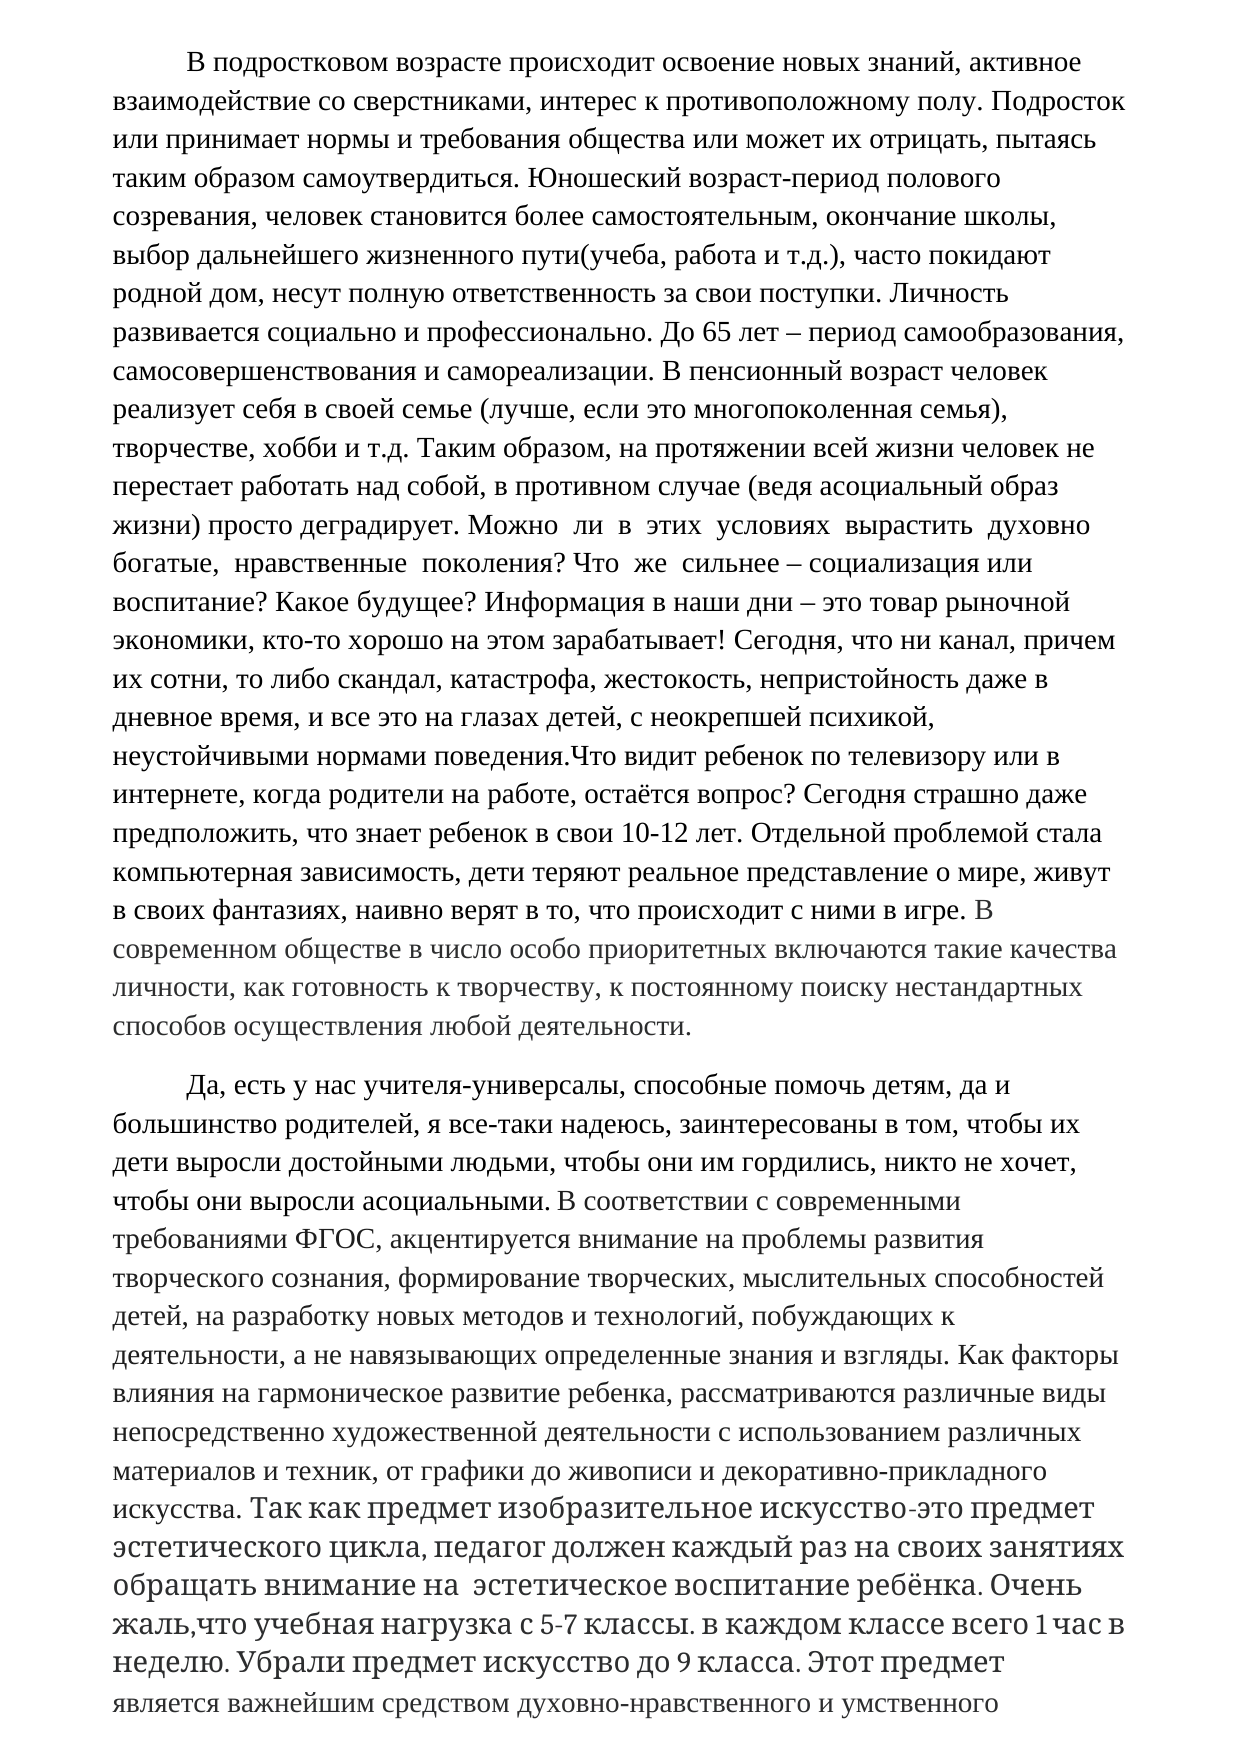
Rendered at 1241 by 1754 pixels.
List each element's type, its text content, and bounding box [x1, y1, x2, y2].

text В подростковом возрасте происходит освоение новых знаний, активное взаимодействие со сверстниками, интерес к противоположному полу. Подросток или принимает нормы и требования общества или может их отрицать, пытаясь таким образом самоутвердиться. Юношеский возраст-период полового созревания, человек становится более самостоятельным, окончание школы, выбор дальнейшего жизненного пути(учеба, работа и т.д.), часто покидают родной дом, несут полную ответственность за свои поступки. Личность развивается социально и профессионально. До 65 лет – период самообразования, самосовершенствования и самореализации. В пенсионный возраст человек реализует себя в своей семье (лучше, если это многопоколенная семья), творчестве, хобби и т.д. Таким образом, на протяжении всей жизни человек не перестает работать над собой, в противном случае (ведя асоциальный образ жизни) просто деградирует. Можно ли в этих условиях вырастить духовно богатые, нравственные поколения? Что же сильнее – социализация или воспитание? Какое будущее? Информация в наши дни – это товар рыночной экономики, кто-то хорошо на этом зарабатывает! Сегодня, что ни канал, причем их сотни, то либо скандал, катастрофа, жестокость, непристойность даже в дневное время, и все это на глазах детей, с неокрепшей психикой, неустойчивыми нормами поведения.Что видит ребенок по телевизору или в интернете, когда родители на работе, остаётся вопрос? Сегодня страшно даже предположить, что знает ребенок в свои 10-12 лет. Отдельной проблемой стала компьютерная зависимость, дети теряют реальное представление о мире, живут в своих фантазиях, наивно верят в то, что происходит с ними в игре. В современном обществе в число особо приоритетных включаются такие качества личности, как готовность к творчеству, к постоянному поиску нестандартных способов осуществления любой деятельности. [112, 44, 1128, 1041]
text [112, 1067, 1128, 1718]
